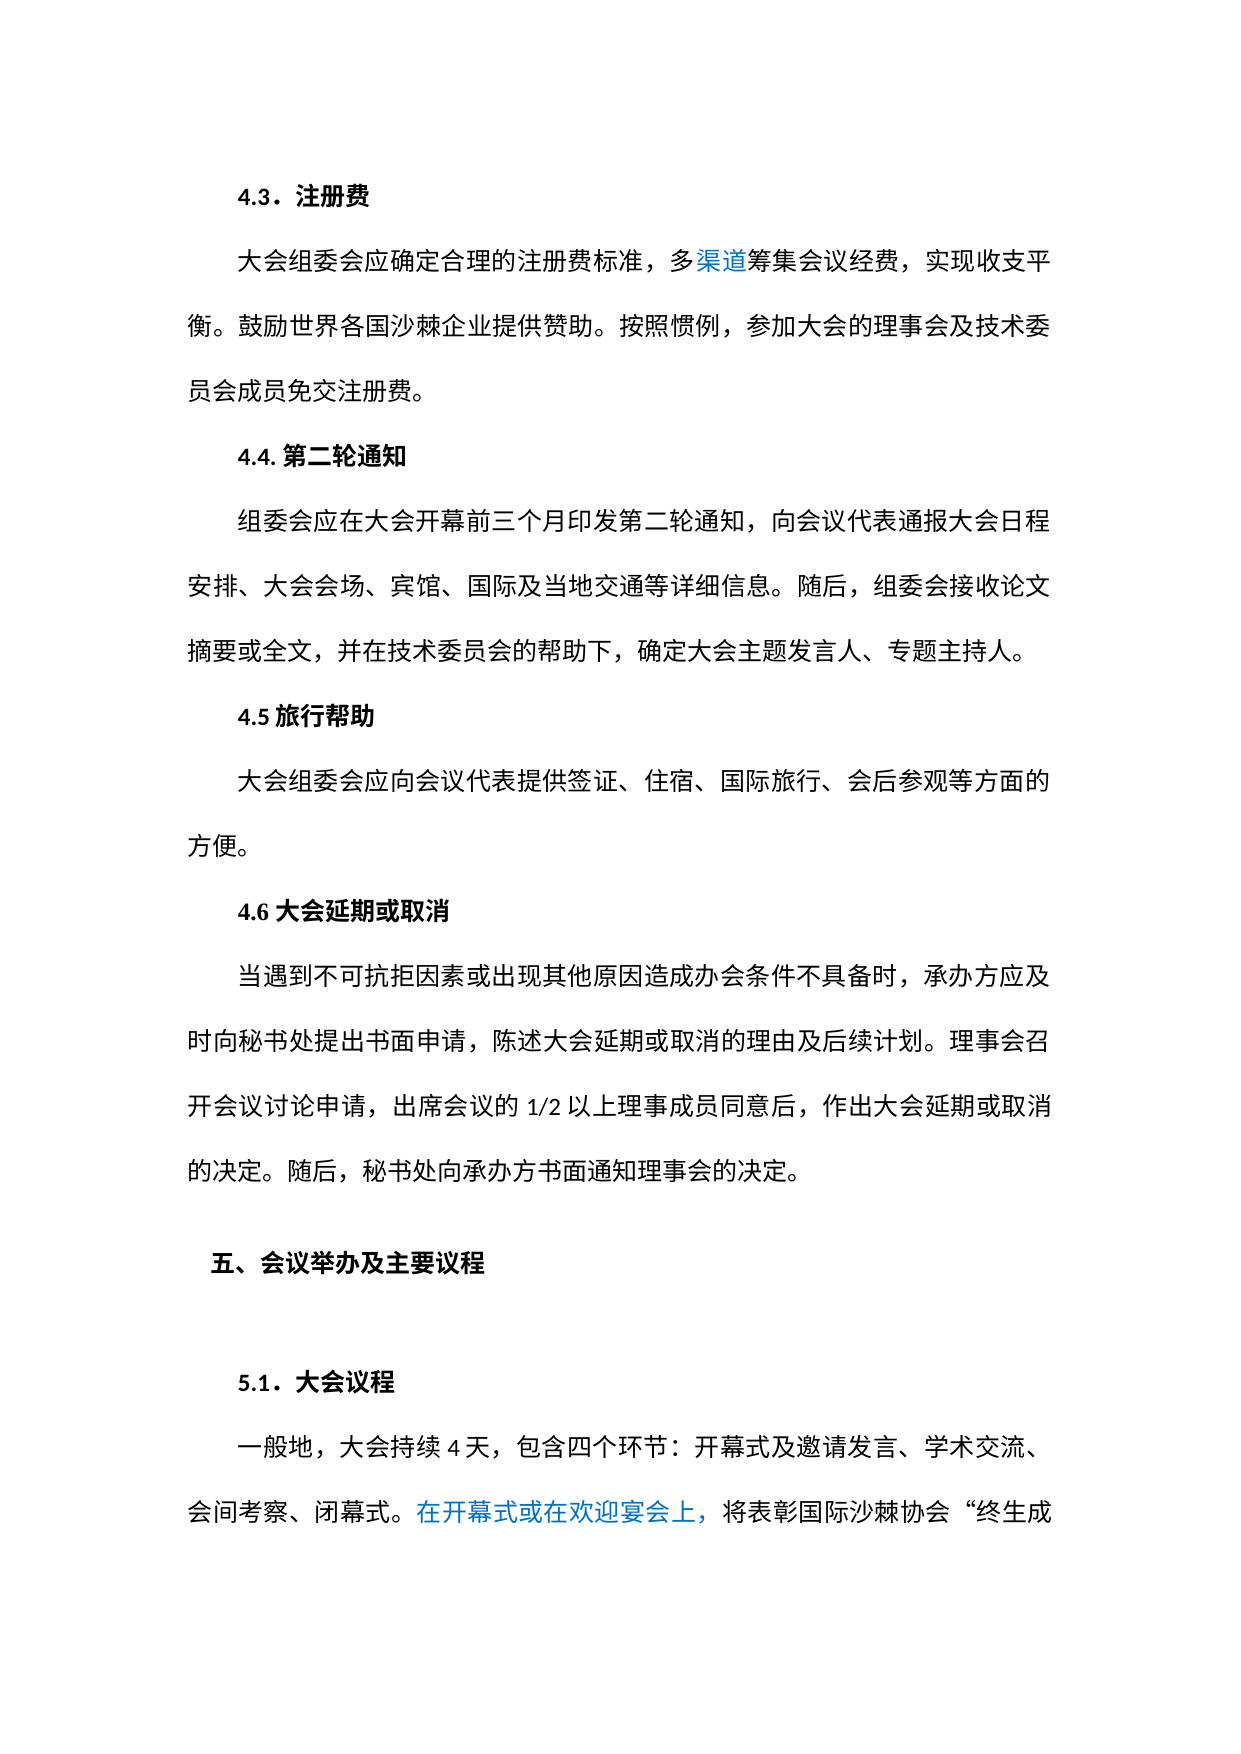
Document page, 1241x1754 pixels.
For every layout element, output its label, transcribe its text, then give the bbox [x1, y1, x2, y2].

subtitle 五、会议举办及主要议程 [187, 1229, 1053, 1294]
text 当遇到不可抗拒因素或出现其他原因造成办会条件不具备时，承办方应及时向秘书处提出书面申请，陈述大会延期或取消的理由及后续计划。理事会召开会议讨论申请，出席会议的1/2以上理事成员同意后，作出大会延期或取消的决定。随后，秘书处向承办方书面通知理事会的决定。 [187, 942, 1053, 1202]
text 4.3．注册费 [187, 162, 1053, 227]
text 4.6 大会延期或取消 [187, 877, 1053, 942]
text 大会组委会应确定合理的注册费标准，多渠道筹集会议经费，实现收支平衡。鼓励世界各国沙棘企业提供赞助。按照惯例，参加大会的理事会及技术委员会成员免交注册费。 [187, 227, 1053, 422]
text 4.5 旅行帮助 [187, 682, 1053, 747]
text 大会组委会应向会议代表提供签证、住宿、国际旅行、会后参观等方面的方便。 [187, 747, 1053, 877]
text 5.1．大会议程 [187, 1348, 1053, 1413]
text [187, 1413, 1053, 1543]
text 4.4. 第二轮通知 [187, 422, 1053, 487]
text 组委会应在大会开幕前三个月印发第二轮通知，向会议代表通报大会日程安排、大会会场、宾馆、国际及当地交通等详细信息。随后，组委会接收论文摘要或全文，并在技术委员会的帮助下，确定大会主题发言人、专题主持人。 [187, 487, 1053, 682]
